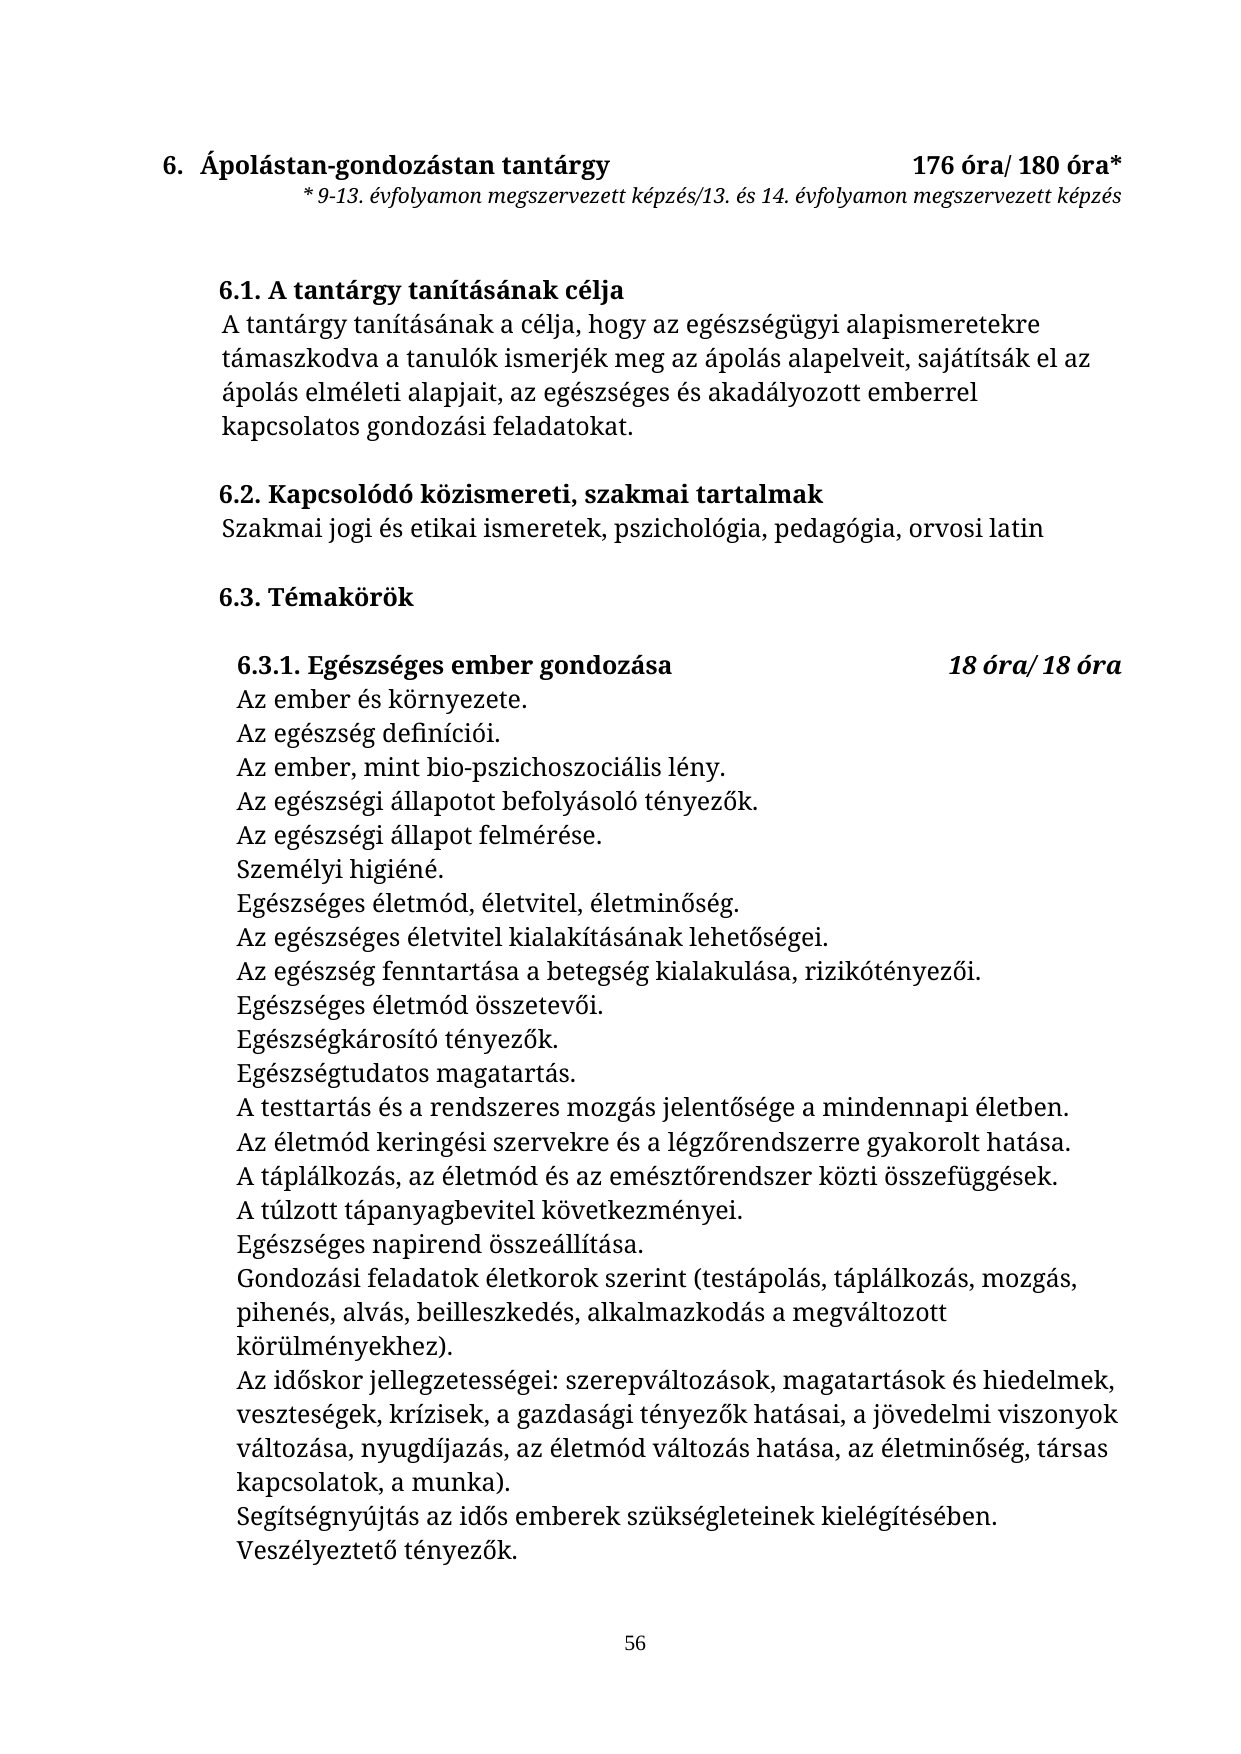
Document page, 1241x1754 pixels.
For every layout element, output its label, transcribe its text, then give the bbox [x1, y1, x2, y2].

list A tantárgy tanításának célja [219, 273, 1122, 307]
text A testtartás és a rendszeres mozgás jelentősége a mindennapi életben. [236, 1090, 1122, 1124]
list Témakörök [219, 579, 1122, 613]
text Egészségkárosító tényezők. [236, 1022, 1122, 1056]
text A tantárgy tanításának a célja, hogy az egészségügyi alapismeretekre támaszkodva a tanulók ismerjék meg az ápolás alapelveit, sajátítsák el az ápolás elméleti alapjait, az egészséges és akadályozott emberrel kapcsolatos gondozási feladatokat. [222, 307, 1122, 443]
text Az ember és környezete. [236, 681, 1122, 715]
text Egészséges életmód, életvitel, életminőség. [236, 886, 1122, 920]
text Az egészségi állapotot befolyásoló tényezők. [236, 783, 1122, 818]
text Az életmód keringési szervekre és a légzőrendszerre gyakorolt hatása. [236, 1124, 1122, 1158]
text Szakmai jogi és etikai ismeretek, pszichológia, pedagógia, orvosi latin [222, 511, 1122, 545]
text Az időskor jellegzetességei: szerepváltozások, magatartások és hiedelmek, veszteségek, krízisek, a gazdasági tényezők hatásai, a jövedelmi viszonyok változása, nyugdíjazás, az életmód változás hatása, az életminőség, társas kapcsolatok, a munka). [236, 1363, 1122, 1499]
text Az ember, mint bio-pszichoszociális lény. [236, 749, 1122, 783]
list Egészséges ember gondozása 18 óra/ 18 óra [237, 647, 1122, 681]
text Személyi higiéné. [236, 852, 1122, 886]
text Gondozási feladatok életkorok szerint (testápolás, táplálkozás, mozgás, pihenés, alvás, beilleszkedés, alkalmazkodás a megváltozott körülményekhez). [236, 1260, 1122, 1363]
text A táplálkozás, az életmód és az emésztőrendszer közti összefüggések. [236, 1158, 1122, 1192]
text Az egészség fenntartása a betegség kialakulása, rizikótényezői. [236, 954, 1122, 988]
text Az egészséges életvitel kialakításának lehetőségei. [236, 920, 1122, 954]
text A túlzott tápanyagbevitel következményei. [236, 1192, 1122, 1226]
text Egészséges életmód összetevői. [236, 988, 1122, 1022]
text Egészségtudatos magatartás. [236, 1056, 1122, 1090]
text Az egészségi állapot felmérése. [236, 818, 1122, 852]
text Segítségnyújtás az idős emberek szükségleteinek kielégítésében. [236, 1499, 1122, 1533]
list Ápolástan-gondozástan tantárgy 176 óra/ 180 óra* [162, 148, 1122, 182]
list Kapcsolódó közismereti, szakmai tartalmak [219, 477, 1122, 511]
text Az egészség definíciói. [236, 715, 1122, 749]
text Egészséges napirend összeállítása. [236, 1226, 1122, 1260]
text * 9-13. évfolyamon megszervezett képzés/13. és 14. évfolyamon megszervezett képzés [162, 182, 1122, 210]
text Veszélyeztető tényezők. [236, 1533, 1122, 1567]
